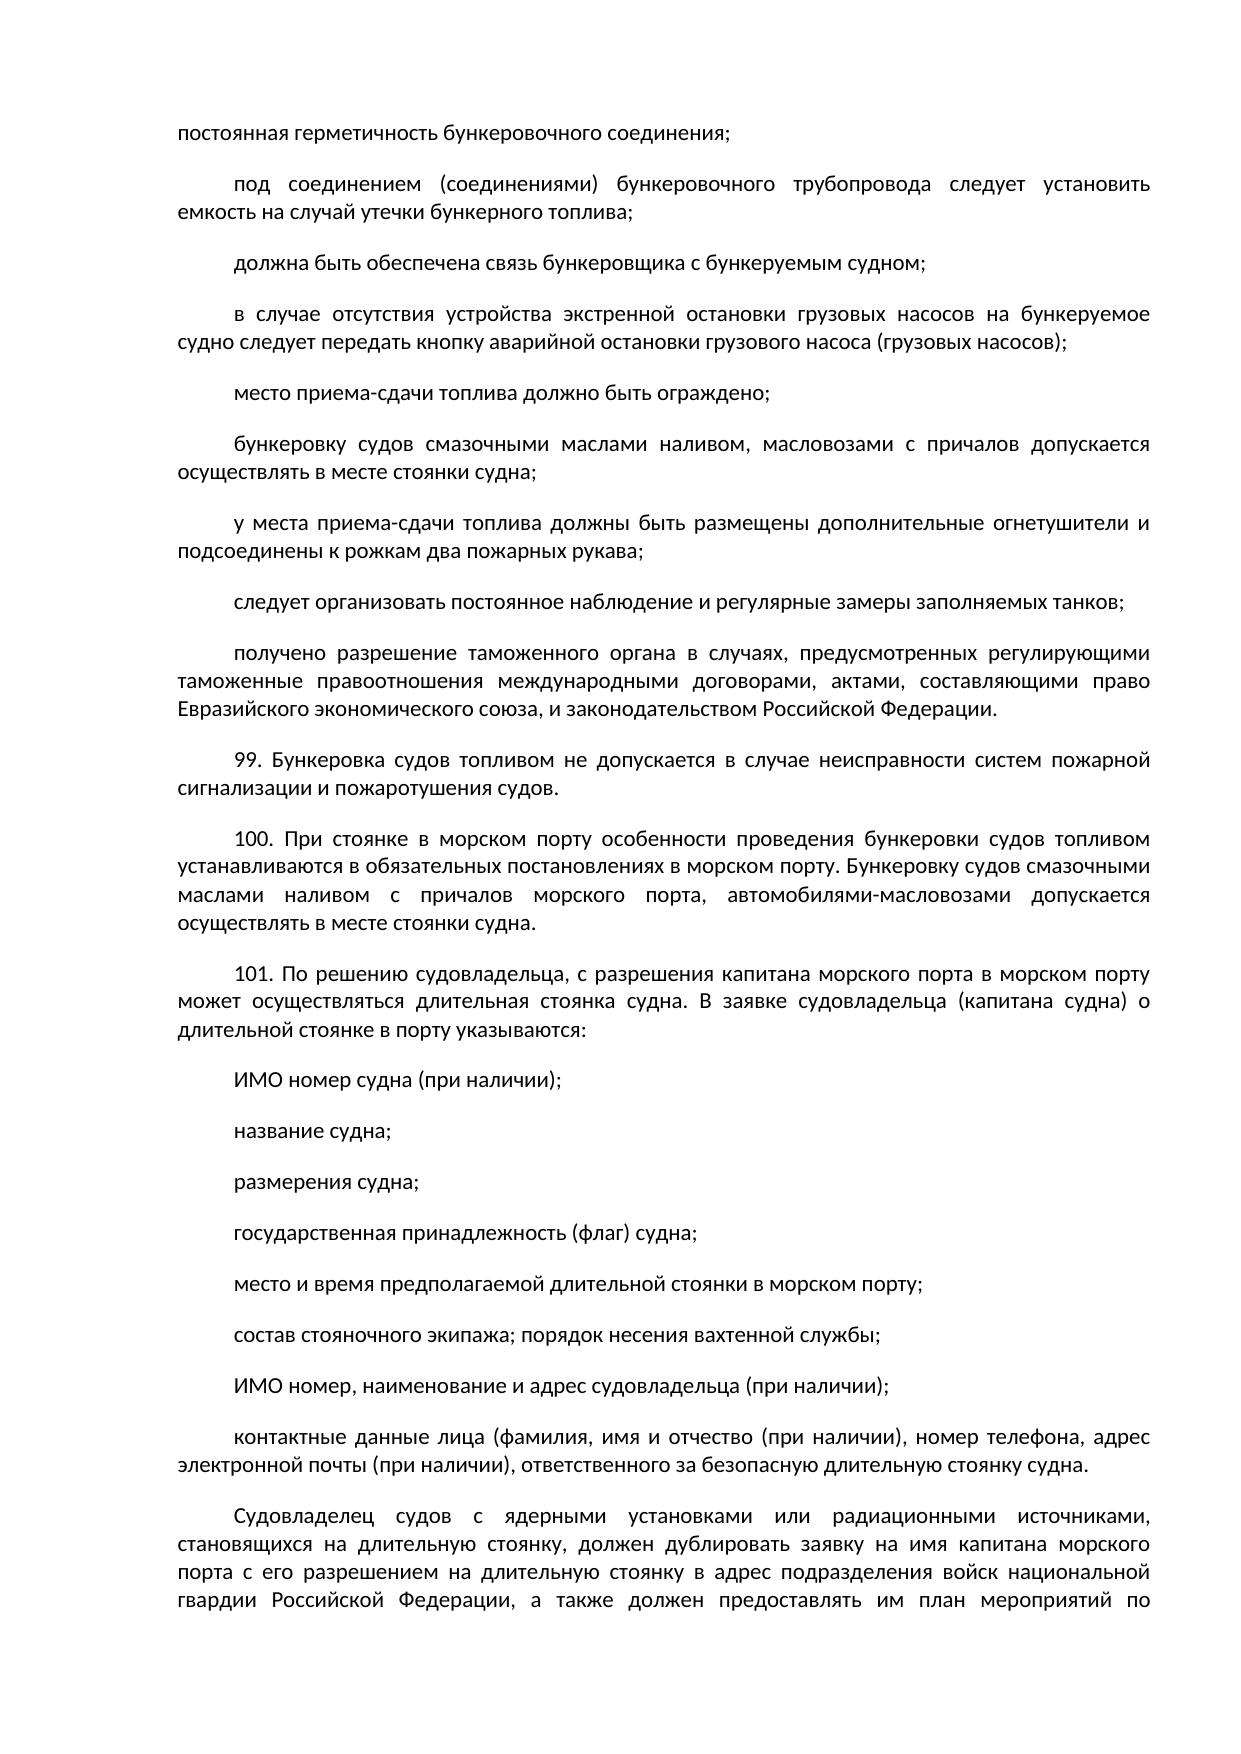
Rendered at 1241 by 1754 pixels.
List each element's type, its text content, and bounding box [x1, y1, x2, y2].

text в случае отсутствия устройства экстренной остановки грузовых насосов на бункеруемое судно следует передать кнопку аварийной остановки грузового насоса (грузовых насосов); [177, 299, 1152, 355]
text должна быть обеспечена связь бункеровщика с бункеруемым судном; [177, 248, 1152, 276]
text состав стояночного экипажа; порядок несения вахтенной службы; [177, 1320, 1152, 1348]
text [177, 1501, 1152, 1613]
text 100. При стоянке в морском порту особенности проведения бункеровки судов топливом устанавливаются в обязательных постановлениях в морском порту. Бункеровку судов смазочными маслами наливом с причалов морского порта, автомобилями-масловозами допускается осуществлять в месте стоянки судна. [177, 824, 1152, 936]
text у места приема-сдачи топлива должны быть размещены дополнительные огнетушители и подсоединены к рожкам два пожарных рукава; [177, 508, 1152, 564]
text 99. Бункеровка судов топливом не допускается в случае неисправности систем пожарной сигнализации и пожаротушения судов. [177, 745, 1152, 801]
text ИМО номер, наименование и адрес судовладельца (при наличии); [177, 1371, 1152, 1399]
text государственная принадлежность (флаг) судна; [177, 1218, 1152, 1246]
text 101. По решению судовладельца, с разрешения капитана морского порта в морском порту может осуществляться длительная стоянка судна. В заявке судовладельца (капитана судна) о длительной стоянке в порту указываются: [177, 959, 1152, 1043]
text бункеровку судов смазочными маслами наливом, масловозами с причалов допускается осуществлять в месте стоянки судна; [177, 429, 1152, 485]
text получено разрешение таможенного органа в случаях, предусмотренных регулирующими таможенные правоотношения международными договорами, актами, составляющими право Евразийского экономического союза, и законодательством Российской Федерации. [177, 638, 1152, 722]
text место и время предполагаемой длительной стоянки в морском порту; [177, 1269, 1152, 1297]
text место приема-сдачи топлива должно быть ограждено; [177, 378, 1152, 406]
text под соединением (соединениями) бункеровочного трубопровода следует установить емкость на случай утечки бункерного топлива; [177, 169, 1152, 225]
text ИМО номер судна (при наличии); [177, 1066, 1152, 1094]
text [177, 118, 1152, 146]
text название судна; [177, 1117, 1152, 1144]
text размерения судна; [177, 1167, 1152, 1196]
text следует организовать постоянное наблюдение и регулярные замеры заполняемых танков; [177, 587, 1152, 615]
text контактные данные лица (фамилия, имя и отчество (при наличии), номер телефона, адрес электронной почты (при наличии), ответственного за безопасную длительную стоянку судна. [177, 1422, 1152, 1478]
